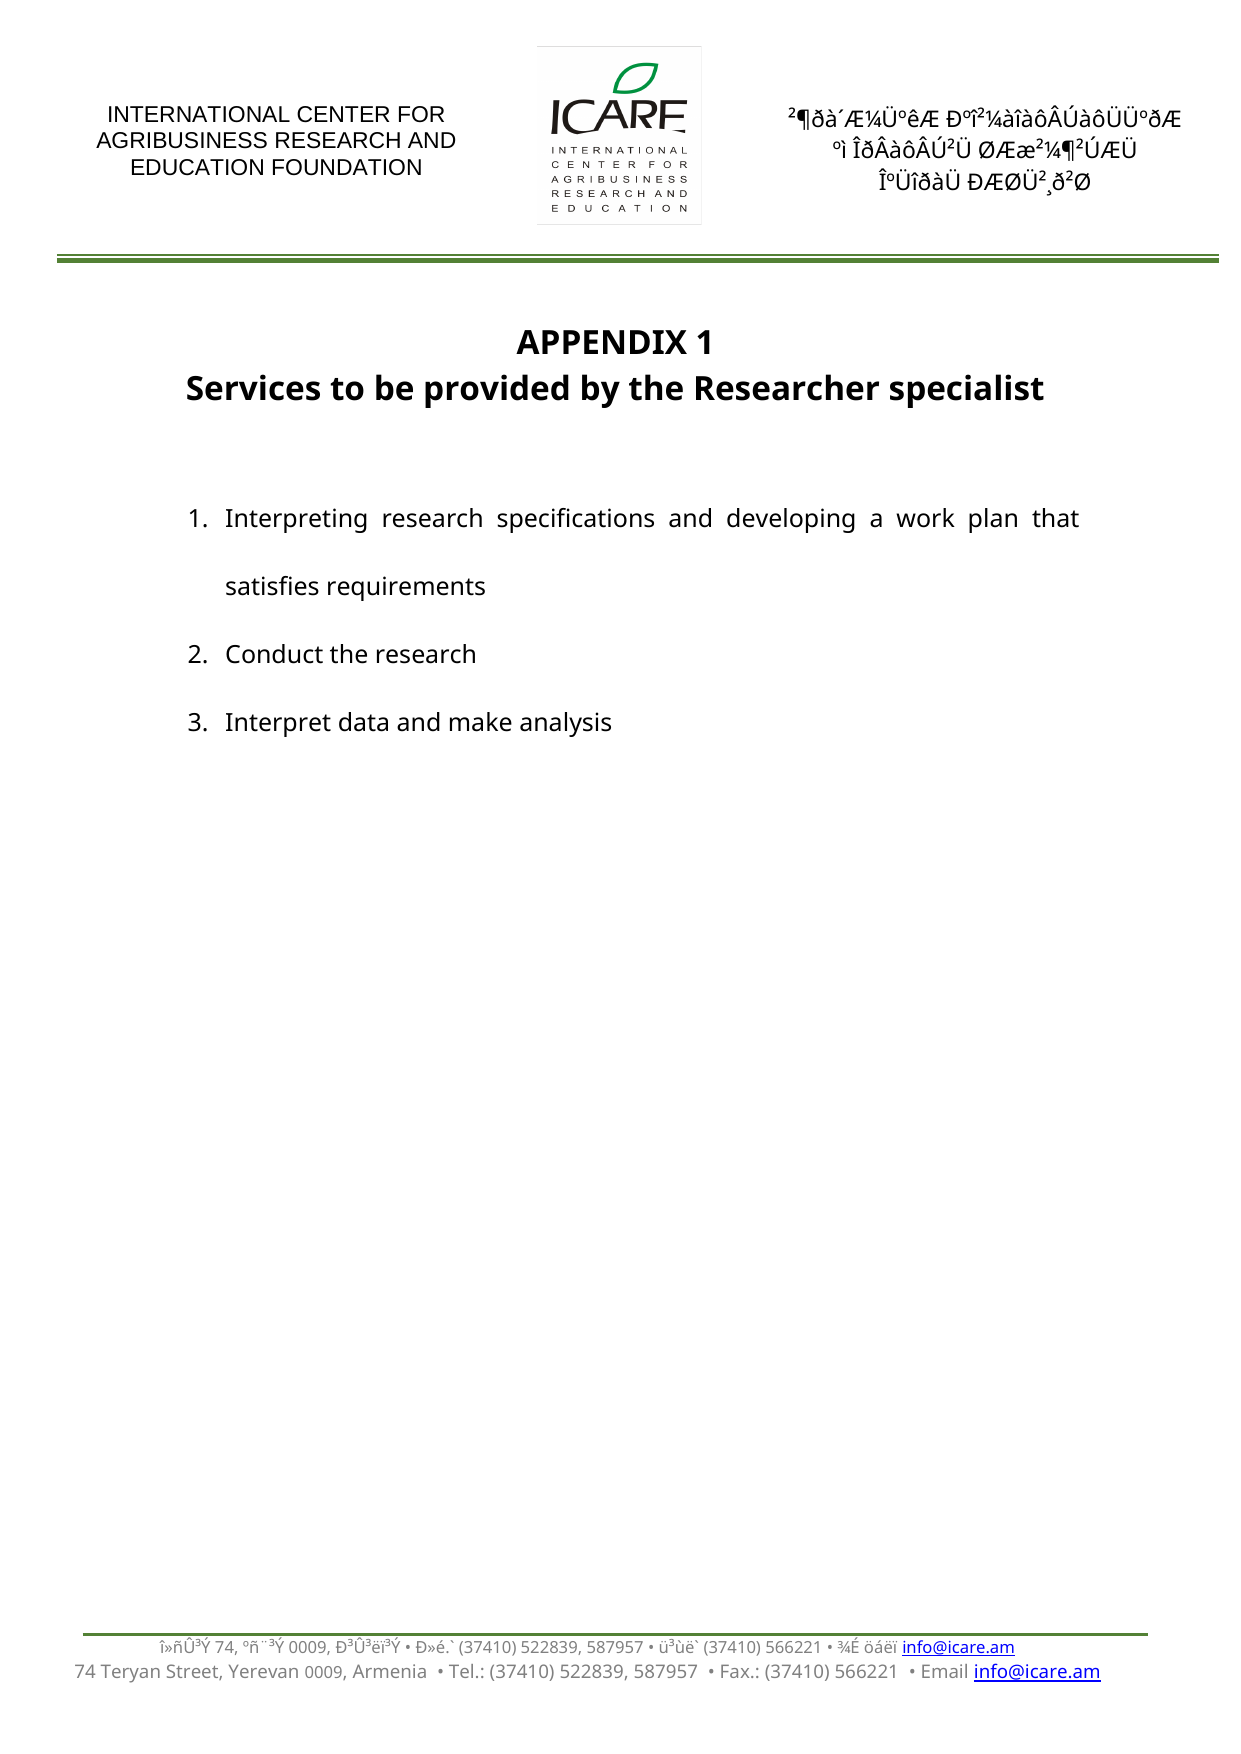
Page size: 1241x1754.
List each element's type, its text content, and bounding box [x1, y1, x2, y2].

list Interpreting research specifications and developing a work plan that satisfies requirements [187, 501, 1081, 603]
picture [537, 46, 702, 225]
text APPENDIX 1 [150, 319, 1081, 364]
text Services to be provided by the Researcher specialist [150, 364, 1081, 410]
list Interpret data and make analysis [187, 705, 1081, 739]
list Conduct the research [187, 637, 1081, 671]
